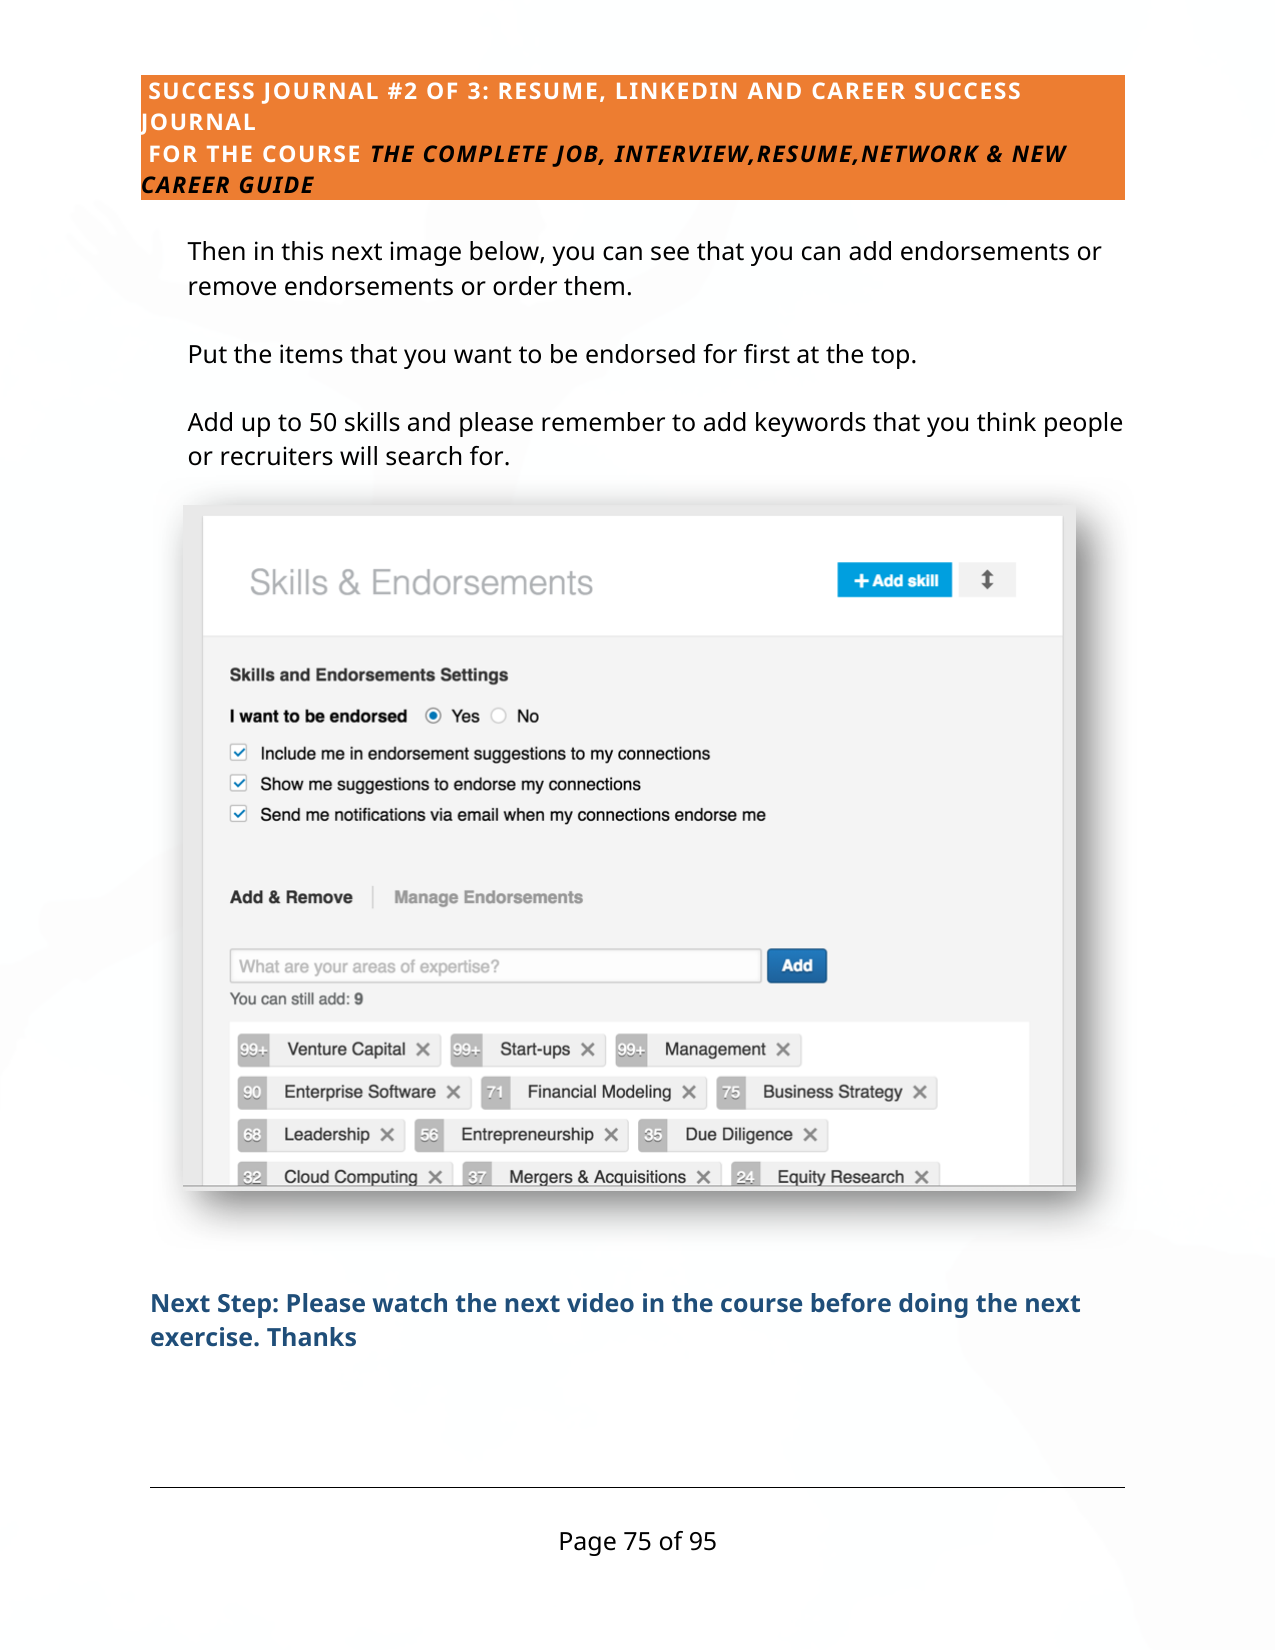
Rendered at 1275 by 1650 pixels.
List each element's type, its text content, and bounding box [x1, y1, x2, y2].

text Next Step: Please watch the next video in the course before doing the next exercise. Thanks [150, 1286, 1125, 1354]
text Add up to 50 skills and please remember to add keywords that you think people or recruiters will search for. [187, 404, 1125, 472]
picture [183, 505, 1076, 1191]
text Put the items that you want to be endorsed for first at the top. [187, 336, 1125, 370]
text Then in this next image below, you can see that you can add endorsements or remove endorsements or order them. [187, 234, 1125, 302]
